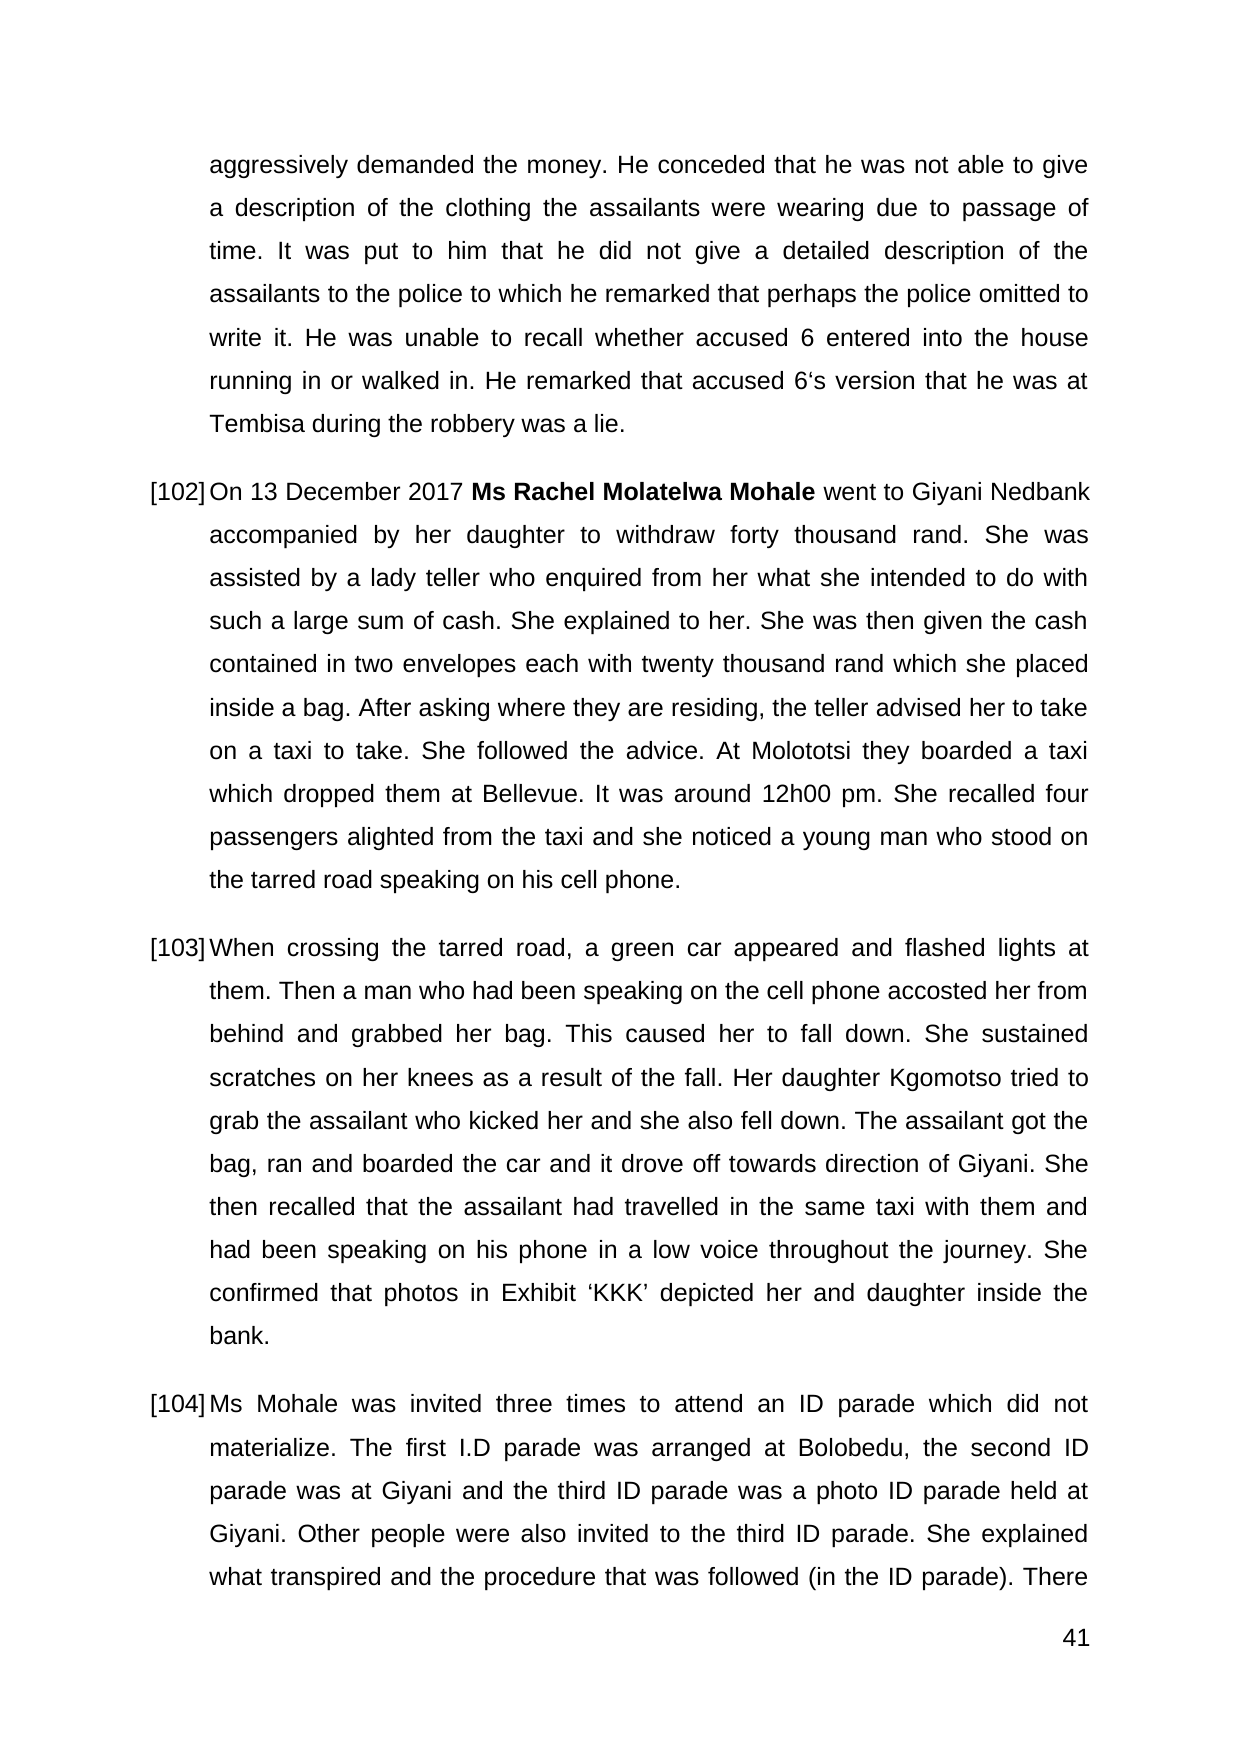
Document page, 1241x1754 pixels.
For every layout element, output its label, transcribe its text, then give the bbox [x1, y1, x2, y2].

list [150, 1389, 1090, 1591]
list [150, 150, 1090, 437]
list [102] On 13 December 2017 Ms Rachel Molatelwa Mohale went to Giyani Nedbank accompanied by her daughter to withdraw forty thousand rand. She was assisted by a lady teller who enquired from her what she intended to do with such a large sum of cash. She explained to her. She was then given the cash contained in two envelopes each with twenty thousand rand which she placed inside a bag. After asking where they are residing, the teller advised her to take on a taxi to take. She followed the advice. At Molototsi they boarded a taxi which dropped them at Bellevue. It was around 12h00 pm. She recalled four passengers alighted from the taxi and she noticed a young man who stood on the tarred road speaking on his cell phone. [150, 477, 1090, 894]
list [103] When crossing the tarred road, a green car appeared and flashed lights at them. Then a man who had been speaking on the cell phone accosted her from behind and grabbed her bag. This caused her to fall down. She sustained scratches on her knees as a result of the fall. Her daughter Kgomotso tried to grab the assailant who kicked her and she also fell down. The assailant got the bag, ran and boarded the car and it drove off towards direction of Giyani. She then recalled that the assailant had travelled in the same taxi with them and had been speaking on his phone in a low voice throughout the journey. She confirmed that photos in Exhibit ‘KKK’ depicted her and daughter inside the bank. [150, 933, 1090, 1350]
